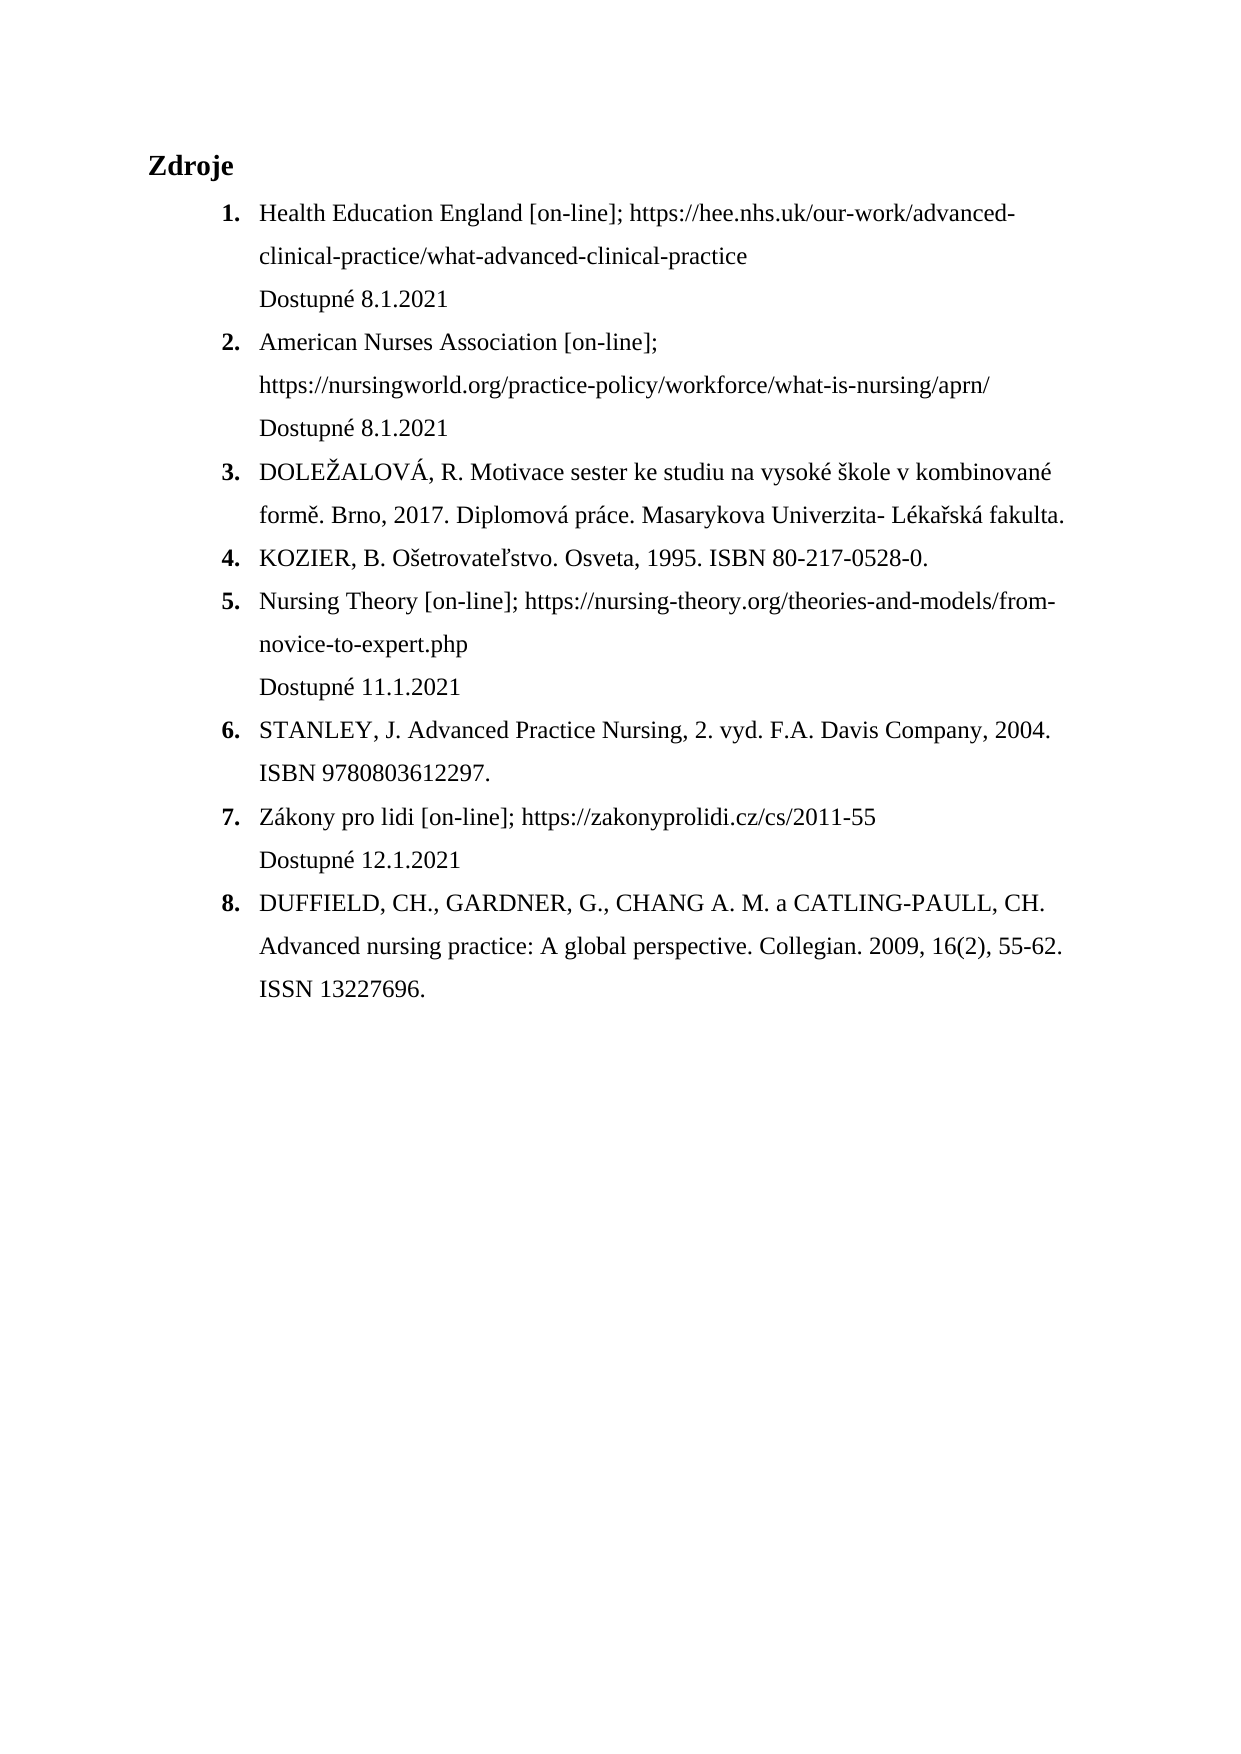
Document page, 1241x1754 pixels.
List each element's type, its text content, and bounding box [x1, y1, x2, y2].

list DOLEŽALOVÁ, R. Motivace sester ke studiu na vysoké škole v kombinované formě. Brno, 2017. Diplomová práce. Masarykova Univerzita- Lékařská fakulta. [221, 457, 1093, 528]
list Nursing Theory [on-line]; https://nursing-theory.org/theories-and-models/from-novice-to-expert.php Dostupné 11.1.2021 [221, 586, 1093, 701]
list Zákony pro lidi [on-line]; https://zakonyprolidi.cz/cs/2011-55 Dostupné 12.1.2021 [221, 802, 1093, 873]
list STANLEY, J. Advanced Practice Nursing, 2. vyd. F.A. Davis Company, 2004. ISBN 9780803612297. [221, 715, 1093, 787]
list KOZIER, B. Ošetrovateľstvo. Osveta, 1995. ISBN 80-217-0528-0. [221, 543, 1093, 572]
list Health Education England [on-line]; https://hee.nhs.uk/our-work/advanced-clinical-practice/what-advanced-clinical-practice Dostupné 8.1.2021 [221, 198, 1093, 313]
list American Nurses Association [on-line]; https://nursingworld.org/practice-policy/workforce/what-is-nursing/aprn/ Dostupné 8.1.2021 [221, 327, 1093, 442]
list DUFFIELD, CH., GARDNER, G., CHANG A. M. a CATLING-PAULL, CH. Advanced nursing practice: A global perspective. Collegian. 2009, 16(2), 55-62. ISSN 13227696. [221, 888, 1093, 1003]
text Zdroje [148, 148, 1093, 181]
